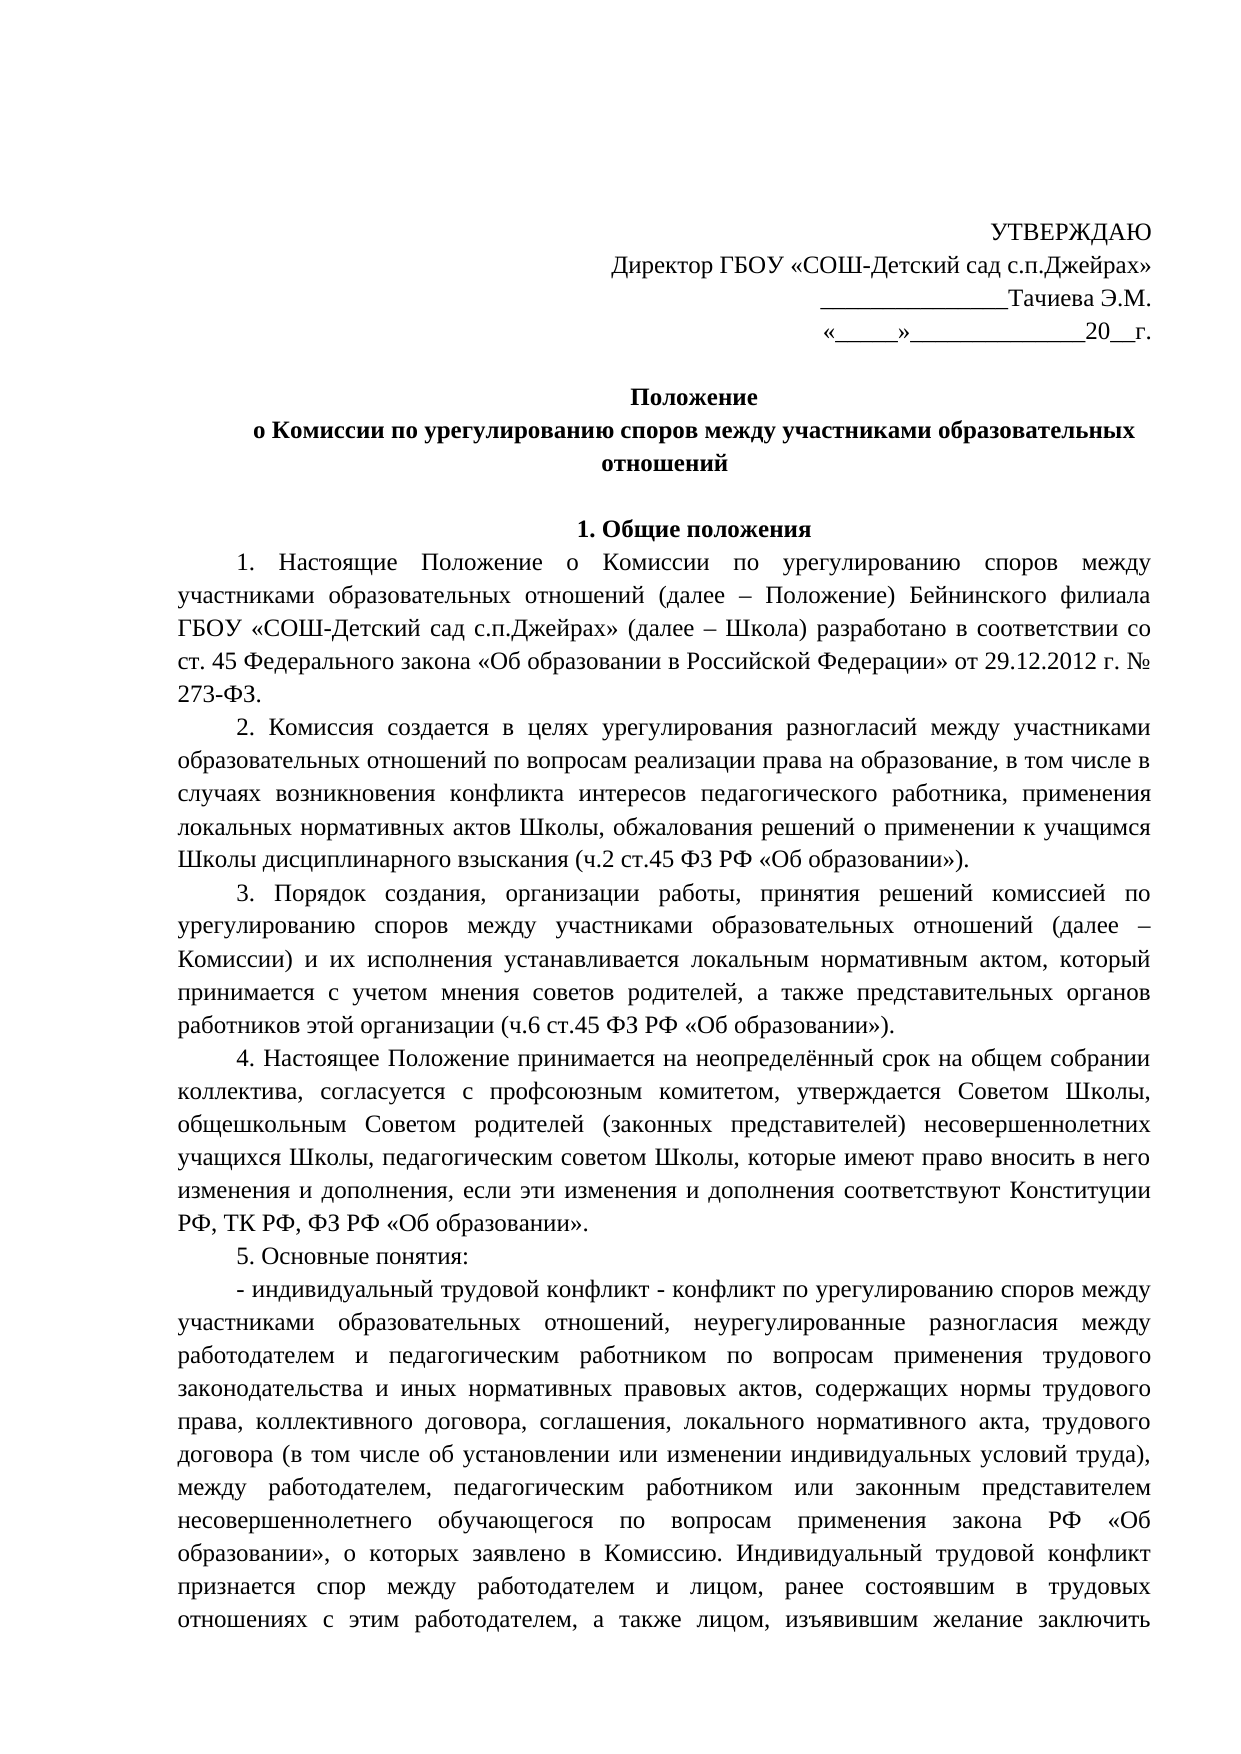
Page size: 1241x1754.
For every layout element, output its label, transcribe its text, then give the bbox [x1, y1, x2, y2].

text Положение [177, 382, 1152, 411]
text «_____»______________20__г. [177, 316, 1152, 345]
text УТВЕРЖДАЮ [177, 217, 1152, 246]
text 5. Основные понятия: [177, 1241, 1152, 1269]
text 1. Настоящие Положение о Комиссии по урегулированию споров между участниками образовательных отношений (далее – Положение) Бейнинского филиала ГБОУ «СОШ-Детский сад с.п.Джейрах» (далее – Школа) разработано в соответствии со ст. 45 Федерального закона «Об образовании в Российской Федерации» от 29.12.2012 г. № 273-ФЗ. [177, 547, 1152, 708]
text _______________Тачиева Э.М. [177, 283, 1152, 312]
text 2. Комиссия создается в целях урегулирования разногласий между участниками образовательных отношений по вопросам реализации права на образование, в том числе в случаях возникновения конфликта интересов педагогического работника, применения локальных нормативных актов Школы, обжалования решений о применении к учащимся Школы дисциплинарного взыскания (ч.2 ст.45 ФЗ РФ «Об образовании»). [177, 712, 1152, 873]
text 4. Настоящее Положение принимается на неопределённый срок на общем собрании коллектива, согласуется с профсоюзным комитетом, утверждается Советом Школы, общешкольным Советом родителей (законных представителей) несовершеннолетних учащихся Школы, педагогическим советом Школы, которые имеют право вносить в него изменения и дополнения, если эти изменения и дополнения соответствуют Конституции РФ, ТК РФ, ФЗ РФ «Об образовании». [177, 1043, 1152, 1237]
text 3. Порядок создания, организации работы, принятия решений комиссией по урегулированию споров между участниками образовательных отношений (далее – Комиссии) и их исполнения устанавливается локальным нормативным актом, который принимается с учетом мнения советов родителей, а также представительных органов работников этой организации (ч.6 ст.45 ФЗ РФ «Об образовании»). [177, 878, 1152, 1038]
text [177, 1274, 1152, 1633]
text о Комиссии по урегулированию споров между участниками образовательных отношений [177, 415, 1152, 477]
text Директор ГБОУ «СОШ-Детский сад с.п.Джейрах» [177, 250, 1152, 279]
text 1. Общие положения [177, 514, 1152, 543]
